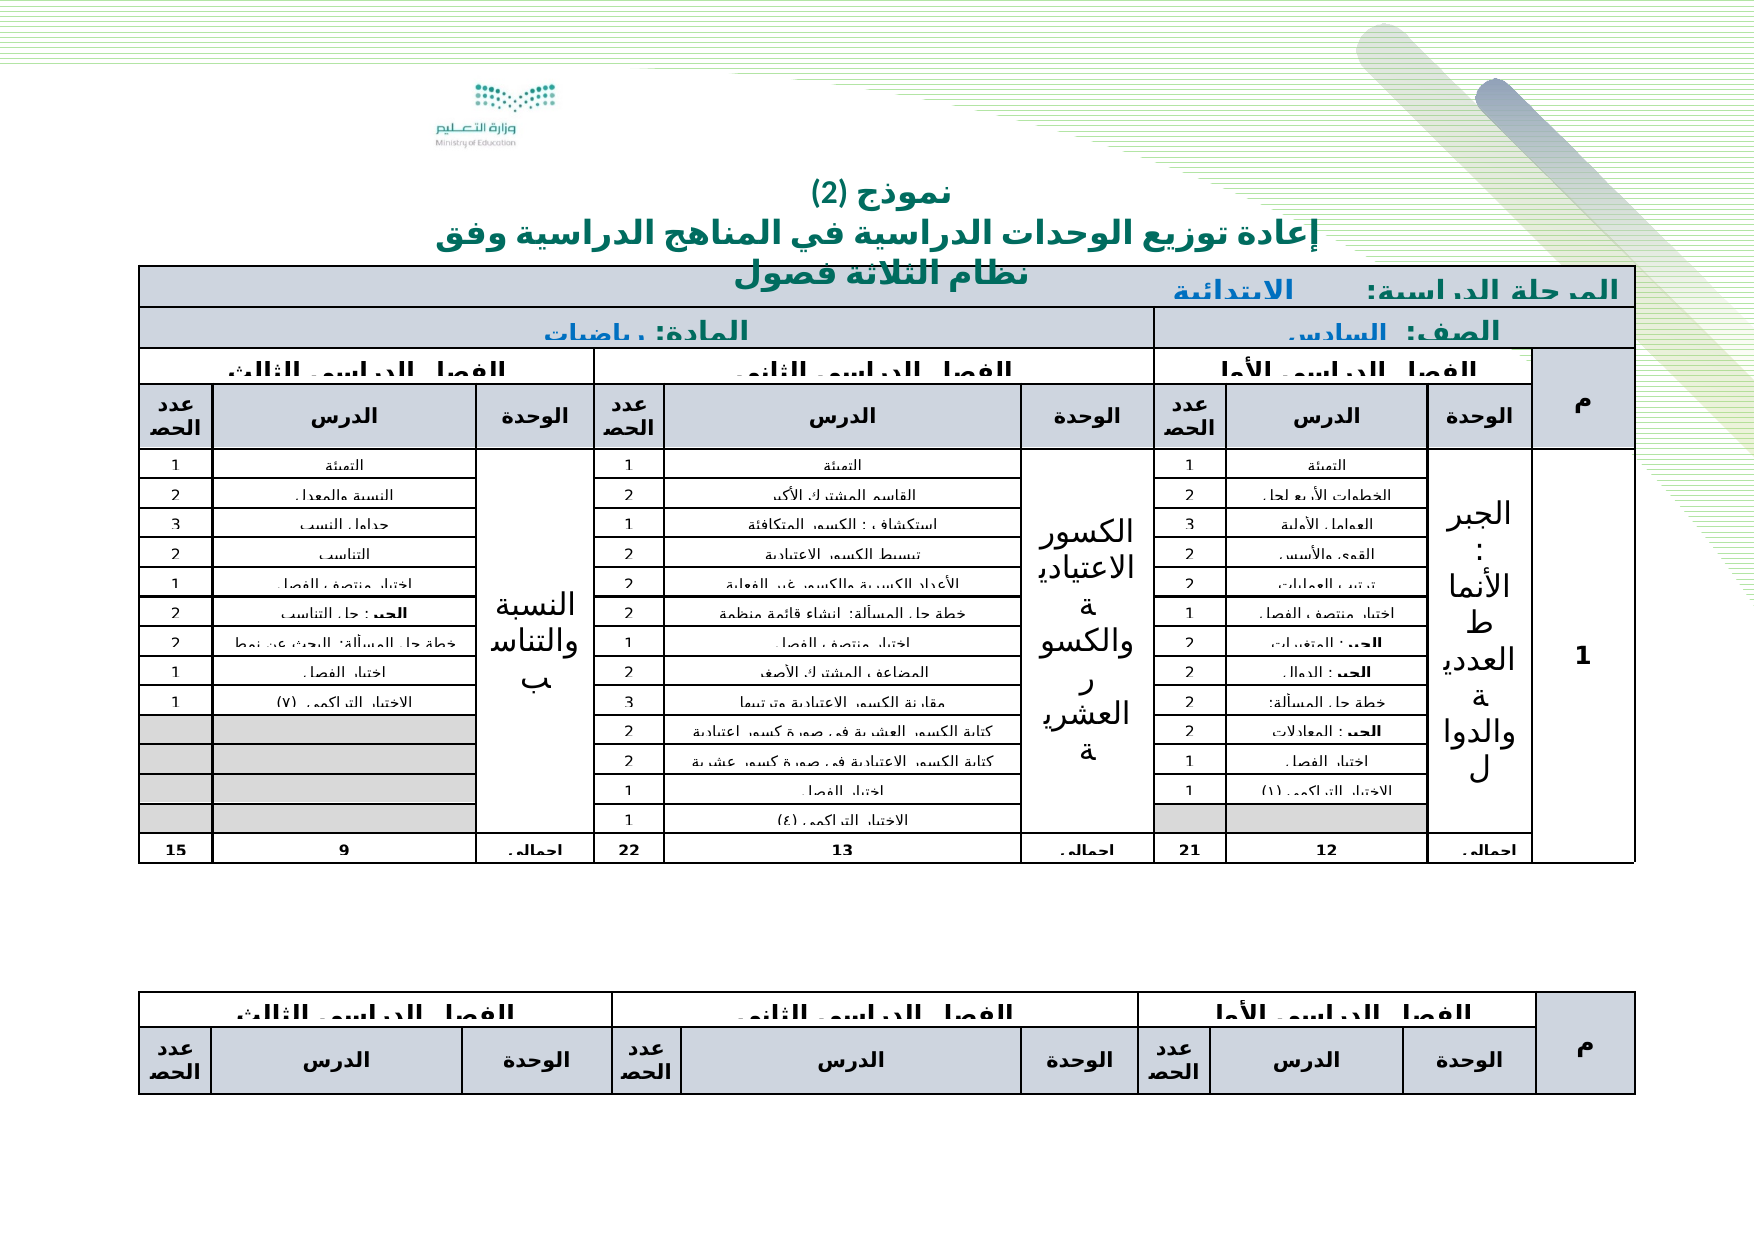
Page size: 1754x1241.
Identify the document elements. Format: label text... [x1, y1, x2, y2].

table_cell 2 [1155, 568, 1225, 595]
table_cell الدرس [212, 1028, 461, 1093]
table_cell اجمالي [1022, 834, 1153, 862]
table_cell الفصل الدراسي الثاني [595, 349, 1153, 383]
table_cell عدد الحصص [1155, 385, 1225, 447]
table_cell 2 [1155, 716, 1225, 743]
table_cell الفصل الدراسي الأول [1155, 349, 1531, 383]
table_cell [214, 805, 475, 832]
table_cell جداول النسب [214, 509, 475, 536]
table_cell القوى والأسس [1227, 538, 1426, 566]
table_cell 1 [595, 450, 663, 477]
table_cell النسبة والتناسب [477, 450, 593, 832]
table_cell [214, 716, 475, 743]
table_cell 15 [140, 834, 211, 862]
table_cell عدد الحصص [595, 385, 663, 447]
table_cell 2 [140, 538, 211, 566]
table_header الفصل الدراسي الأول [1139, 993, 1535, 1026]
table_cell الجبر: حل التناسب [214, 598, 475, 625]
table_cell ترتيب العمليات [1227, 568, 1426, 595]
table_cell المضاعف المشترك الأصغر [665, 657, 1020, 684]
table_cell الوحدة [1404, 1028, 1535, 1093]
table_cell 1 [140, 568, 211, 595]
table_cell الوحدة [1429, 385, 1531, 447]
table_cell 2 [1155, 479, 1225, 507]
table_cell 2 [1155, 627, 1225, 654]
table_cell الدرس [214, 385, 475, 447]
table_cell الفصل الدراسي الثالث [140, 349, 593, 383]
table_cell عدد الحصص [1139, 1028, 1209, 1093]
table_cell 3 [595, 686, 663, 714]
table_cell اجمالي [1429, 834, 1531, 862]
table_cell الجبر: الدوال [1227, 657, 1426, 684]
table_cell [140, 805, 211, 832]
table_cell الوحدة [1022, 1028, 1137, 1093]
table_cell 1 [140, 450, 211, 477]
table_cell اختبار الفصل [1227, 745, 1426, 773]
table_cell اختبار الفصل [665, 775, 1020, 802]
table_cell 2 [595, 657, 663, 684]
table_cell 12 [1227, 834, 1426, 862]
table_cell اختبار الفصل [214, 657, 475, 684]
table_cell الجبر: المعادلات [1227, 716, 1426, 743]
table_cell عدد الحصص [140, 385, 211, 447]
table_cell 1 [1155, 745, 1225, 773]
table_cell الاختبار التراكمي (١) [1227, 775, 1426, 802]
table_cell 3 [1155, 509, 1225, 536]
table_cell كتابة الكسور الاعتيادية في صورة كسور عشرية [665, 745, 1020, 773]
table_cell [140, 775, 211, 802]
table_cell كتابة الكسور العشرية في صورة كسور اعتيادية [665, 716, 1020, 743]
table_cell م [1533, 349, 1634, 447]
table_cell 1 [140, 686, 211, 714]
table_cell تبسيط الكسور الاعتيادية [665, 538, 1020, 566]
table_cell 2 [140, 598, 211, 625]
table_cell 2 [140, 479, 211, 507]
table_cell 1 [1155, 450, 1225, 477]
table_cell 1 [140, 657, 211, 684]
table_cell [140, 745, 211, 773]
picture [427, 67, 563, 156]
table_cell المادة: رياضيات [140, 308, 1153, 347]
table_cell 2 [595, 598, 663, 625]
table_cell [1155, 805, 1225, 832]
table_cell اختبار منتصف الفصل [665, 627, 1020, 654]
table_cell الدرس [665, 385, 1020, 447]
table_cell 13 [665, 834, 1020, 862]
table_cell الخطوات الأربع لحل المسألة [1227, 479, 1426, 507]
table_cell اختبار منتصف الفصل [1227, 598, 1426, 625]
table_cell عدد الحصص [140, 1028, 210, 1093]
table_cell الوحدة [463, 1028, 611, 1093]
table_header المرحلة الدراسية: الابتدائية (تعليم عام) [140, 267, 1634, 306]
table_cell 1 [595, 775, 663, 802]
table_cell 2 [1155, 657, 1225, 684]
table_header م [1537, 993, 1634, 1093]
table_cell الدرس [1227, 385, 1426, 447]
table_cell الاختبار التراكمي (٤) [665, 805, 1020, 832]
table_cell 1 [595, 509, 663, 536]
table_cell استكشاف : الكسور المتكافئة [665, 509, 1020, 536]
table_cell التهيئة [1227, 450, 1426, 477]
table_cell 2 [595, 745, 663, 773]
table_cell 2 [595, 479, 663, 507]
table_cell النسبة والمعدل [214, 479, 475, 507]
table_cell 1 [595, 805, 663, 832]
table_cell 2 [1155, 538, 1225, 566]
table_cell 22 [595, 834, 663, 862]
table_cell الأعداد الكسرية والكسور غير الفعلية [665, 568, 1020, 595]
table_cell 2 [595, 716, 663, 743]
table_cell 2 [595, 568, 663, 595]
table_cell [140, 716, 211, 743]
table_cell العوامل الأولية [1227, 509, 1426, 536]
table_cell 1 [1155, 775, 1225, 802]
table_cell [1227, 805, 1426, 832]
table_cell خطة حل المسألة: التخمين والتحقّق [1227, 686, 1426, 714]
table_cell الجبر : الأنماط العددية والدوال [1429, 450, 1531, 832]
table_cell عدد الحصص [613, 1028, 680, 1093]
table_cell التناسب [214, 538, 475, 566]
table_cell الدرس [1211, 1028, 1402, 1093]
table_cell [214, 775, 475, 802]
table_cell خطة حل المسألة: البحث عن نمط [214, 627, 475, 654]
table_cell الوحدة [477, 385, 593, 447]
table_cell القاسم المشترك الأكبر [665, 479, 1020, 507]
table_cell 2 [595, 538, 663, 566]
table_cell الصف: السادس [1155, 308, 1634, 347]
table_cell الكسور الاعتيادية والكسور العشرية [1022, 450, 1153, 832]
table_cell 1 [1155, 598, 1225, 625]
table_cell مقارنة الكسور الاعتيادية وترتيبها [665, 686, 1020, 714]
table_cell خطة حل المسألة: إنشاء قائمة منظمة [665, 598, 1020, 625]
table_cell 2 [1155, 686, 1225, 714]
table_cell 9 [214, 834, 475, 862]
table_cell [214, 745, 475, 773]
table_cell التهيئة [214, 450, 475, 477]
table_cell اجمالي [477, 834, 593, 862]
table_cell التهيئة [665, 450, 1020, 477]
table_cell 1 [595, 627, 663, 654]
table_cell 3 [140, 509, 211, 536]
table_cell 1 [1533, 450, 1634, 862]
table_cell الاختبار التراكمي (٧) [214, 686, 475, 714]
table_cell الدرس [682, 1028, 1020, 1093]
table_header الفصل الدراسي الثالث [140, 993, 611, 1026]
table_cell 21 [1155, 834, 1225, 862]
table_cell الوحدة [1022, 385, 1153, 447]
table_cell الجبر: المتغيرات والعبارات [1227, 627, 1426, 654]
table_cell اختبار منتصف الفصل [214, 568, 475, 595]
table_header الفصل الدراسي الثاني [613, 993, 1137, 1026]
table_cell 2 [140, 627, 211, 654]
